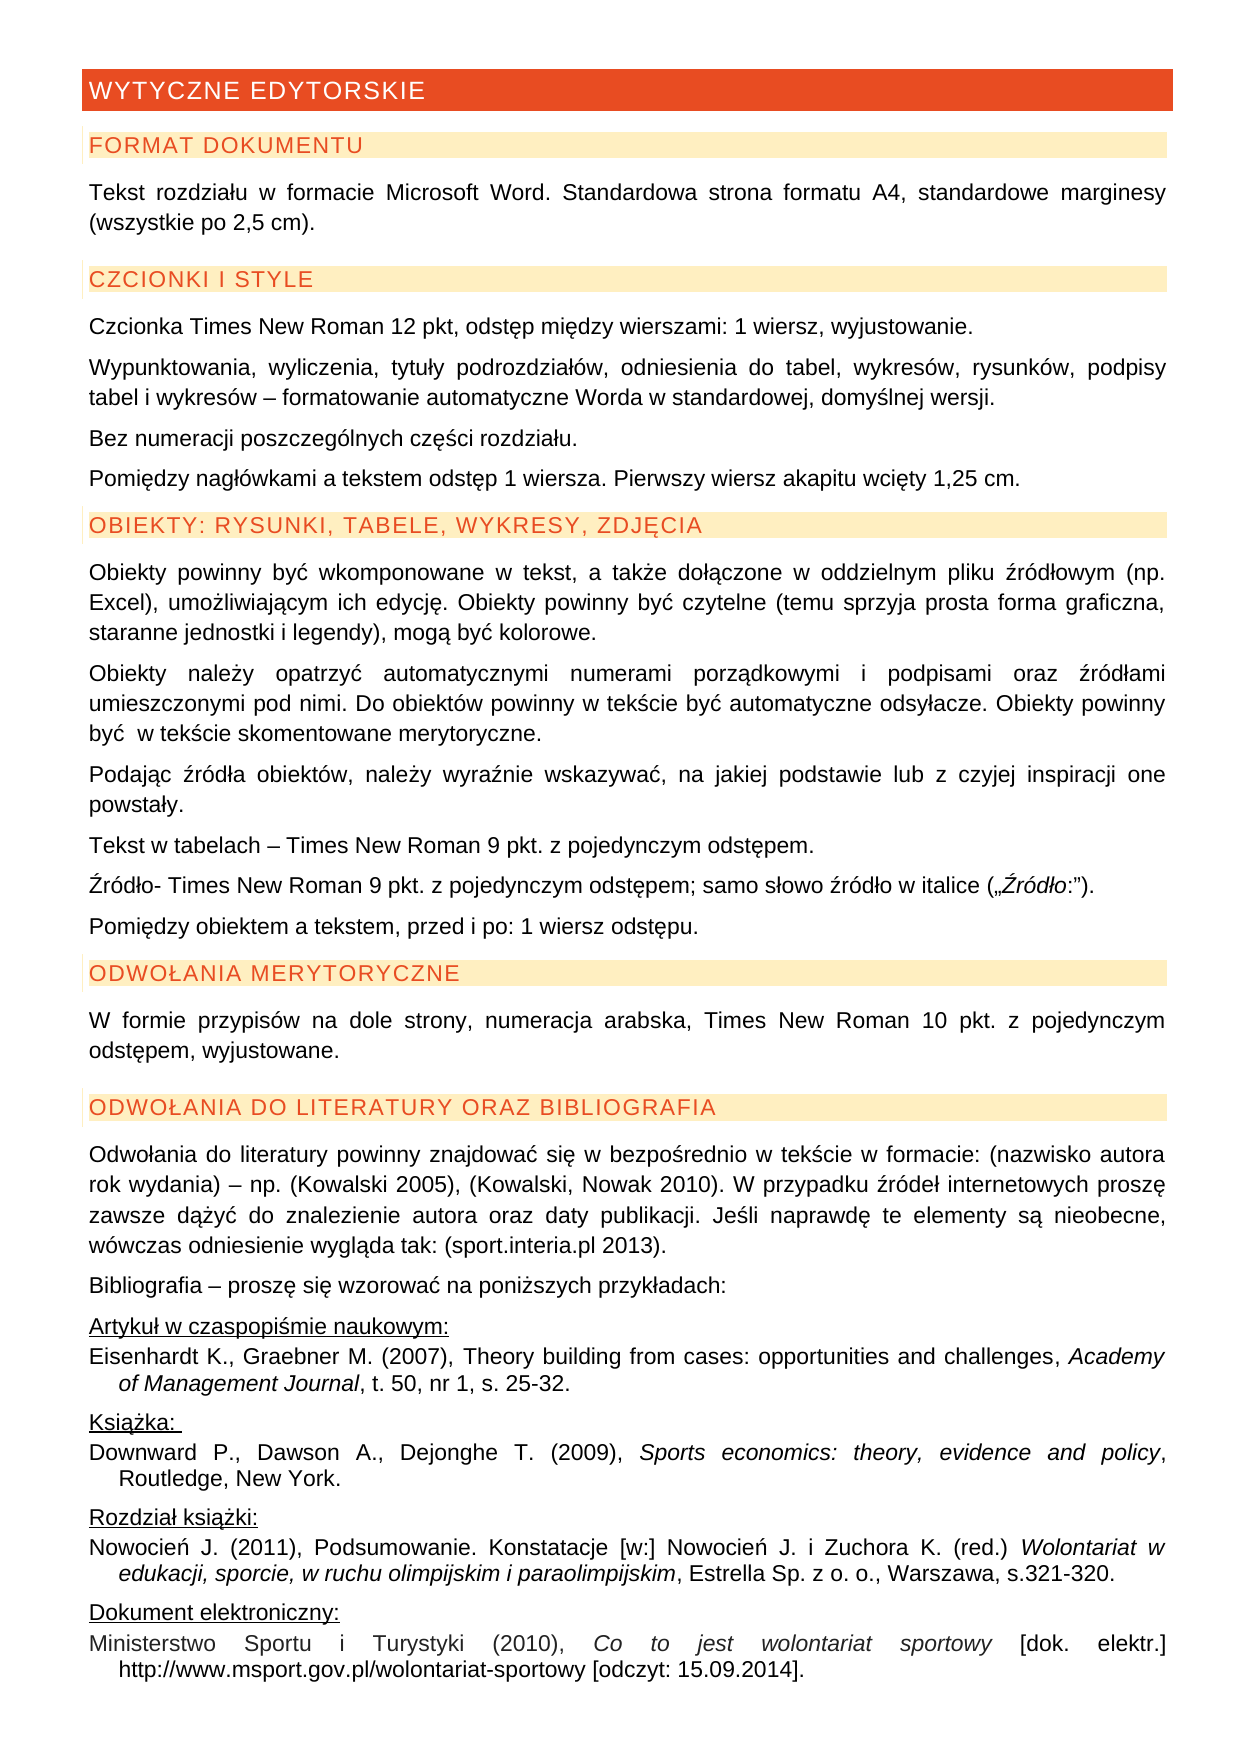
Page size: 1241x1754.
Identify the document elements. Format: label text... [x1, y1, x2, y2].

text Czcionki i style [89, 266, 1167, 292]
text Format dokumentu [89, 132, 1167, 158]
text Eisenhardt K., Graebner M. (2007), Theory building from cases: opportunities and challenges, Academy of Management Journal, t. 50, nr 1, s. 25-32. [89, 1343, 1167, 1396]
text Odwołania do literatury oraz bibliografia [89, 1094, 1167, 1121]
text Tekst w tabelach – Times New Roman 9 pkt. z pojedynczym odstępem. [89, 832, 1167, 858]
subtitle Wytyczne edytorskie [89, 76, 1167, 104]
text W formie przypisów na dole strony, numeracja arabska, Times New Roman 10 pkt. z pojedynczym odstępem, wyjustowane. [89, 1007, 1167, 1063]
text Artykuł w czaspopiśmie naukowym: [89, 1313, 1167, 1339]
text Downward P., Dawson A., Dejonghe T. (2009), Sports economics: theory, evidence and policy, Routledge, New York. [89, 1439, 1167, 1491]
text Pomiędzy obiektem a tekstem, przed i po: 1 wiersz odstępu. [89, 913, 1167, 939]
text Pomiędzy nagłówkami a tekstem odstęp 1 wiersza. Pierwszy wiersz akapitu wcięty 1,25 cm. [89, 465, 1167, 491]
text Wypunktowania, wyliczenia, tytuły podrozdziałów, odniesienia do tabel, wykresów, rysunków, podpisy tabel i wykresów – formatowanie automatyczne Worda w standardowej, domyślnej wersji. [89, 354, 1167, 410]
text Źródło- Times New Roman 9 pkt. z pojedynczym odstępem; samo słowo źródło w italice („Źródło:”). [89, 872, 1167, 899]
text Obiekty powinny być wkomponowane w tekst, a także dołączone w oddzielnym pliku źródłowym (np. Excel), umożliwiającym ich edycję. Obiekty powinny być czytelne (temu sprzyja prosta forma graficzna, staranne jednostki i legendy), mogą być kolorowe. [89, 559, 1167, 646]
text Bibliografia – proszę się wzorować na poniższych przykładach: [89, 1272, 1167, 1299]
text Odwołania do literatury powinny znajdować się w bezpośrednio w tekście w formacie: (nazwisko autora rok wydania) – np. (Kowalski 2005), (Kowalski, Nowak 2010). W przypadku źródeł internetowych proszę zawsze dążyć do znalezienie autora oraz daty publikacji. Jeśli naprawdę te elementy są nieobecne, wówczas odniesienie wygląda tak: (sport.interia.pl 2013). [89, 1141, 1167, 1258]
text Obiekty należy opatrzyć automatycznymi numerami porządkowymi i podpisami oraz źródłami umieszczonymi pod nimi. Do obiektów powinny w tekście być automatyczne odsyłacze. Obiekty powinny być w tekście skomentowane merytoryczne. [89, 660, 1167, 747]
text Odwołania merytoryczne [89, 960, 1167, 986]
text Czcionka Times New Roman 12 pkt, odstęp między wierszami: 1 wiersz, wyjustowanie. [89, 313, 1167, 339]
text Dokument elektroniczny: [89, 1599, 1167, 1626]
text Obiekty: rysunki, tabele, wykresy, zdjęcia [89, 512, 1167, 538]
text Podając źródła obiektów, należy wyraźnie wskazywać, na jakiej podstawie lub z czyjej inspiracji one powstały. [89, 761, 1167, 817]
text Nowocień J. (2011), Podsumowanie. Konstatacje [w:] Nowocień J. i Zuchora K. (red.) Wolontariat w edukacji, sporcie, w ruchu olimpijskim i paraolimpijskim, Estrella Sp. z o. o., Warszawa, s.321-320. [89, 1534, 1167, 1587]
text Bez numeracji poszczególnych części rozdziału. [89, 424, 1167, 451]
text Rozdział książki: [89, 1504, 1167, 1530]
text Książka: [89, 1408, 1167, 1435]
text Tekst rozdziału w formacie Microsoft Word. Standardowa strona formatu A4, standardowe marginesy (wszystkie po 2,5 cm). [89, 179, 1167, 235]
text Ministerstwo Sportu i Turystyki (2010), Co to jest wolontariat sportowy [dok. elektr.] http://www.msport.gov.pl/wolontariat-sportowy [odczyt: 15.09.2014]. [89, 1629, 1167, 1682]
